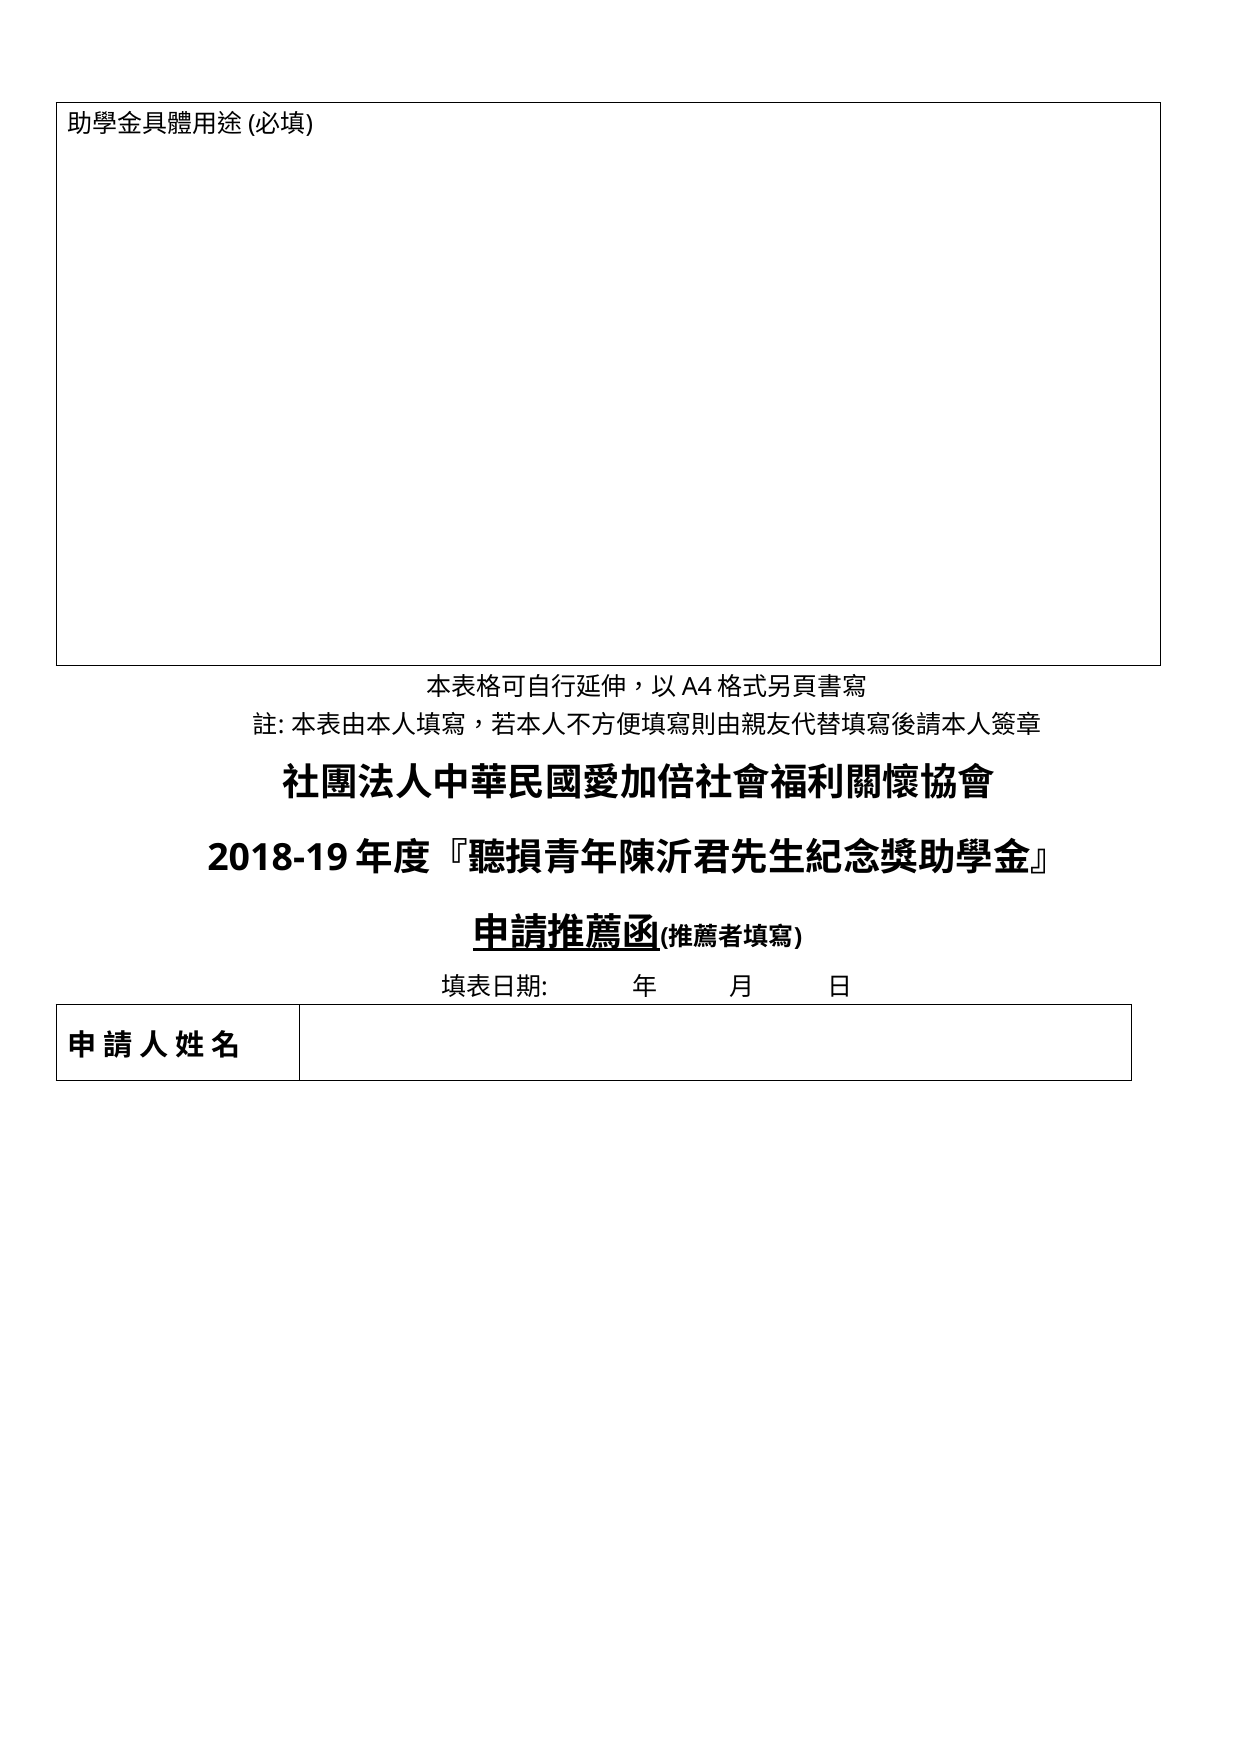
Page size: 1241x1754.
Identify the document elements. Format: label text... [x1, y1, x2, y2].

text 申請推薦函(推薦者填寫) [18, 891, 1240, 966]
table_header [300, 1005, 1131, 1080]
text 2018-19年度『聽損青年陳沂君先生紀念獎助學金』 [18, 816, 1240, 891]
text 註: 本表由本人填寫，若本人不方便填寫則由親友代替填寫後請本人簽章 [75, 704, 1219, 741]
text 社團法人中華民國愛加倍社會福利關懷協會 [112, 741, 1165, 816]
table_cell 助學金具體用途 (必填) [57, 103, 1160, 665]
table_header 申請人姓名 [57, 1005, 299, 1080]
text 本表格可自行延伸，以A4格式另頁書寫 [75, 666, 1219, 704]
text 填表日期: 年 月 日 [75, 966, 1219, 1004]
